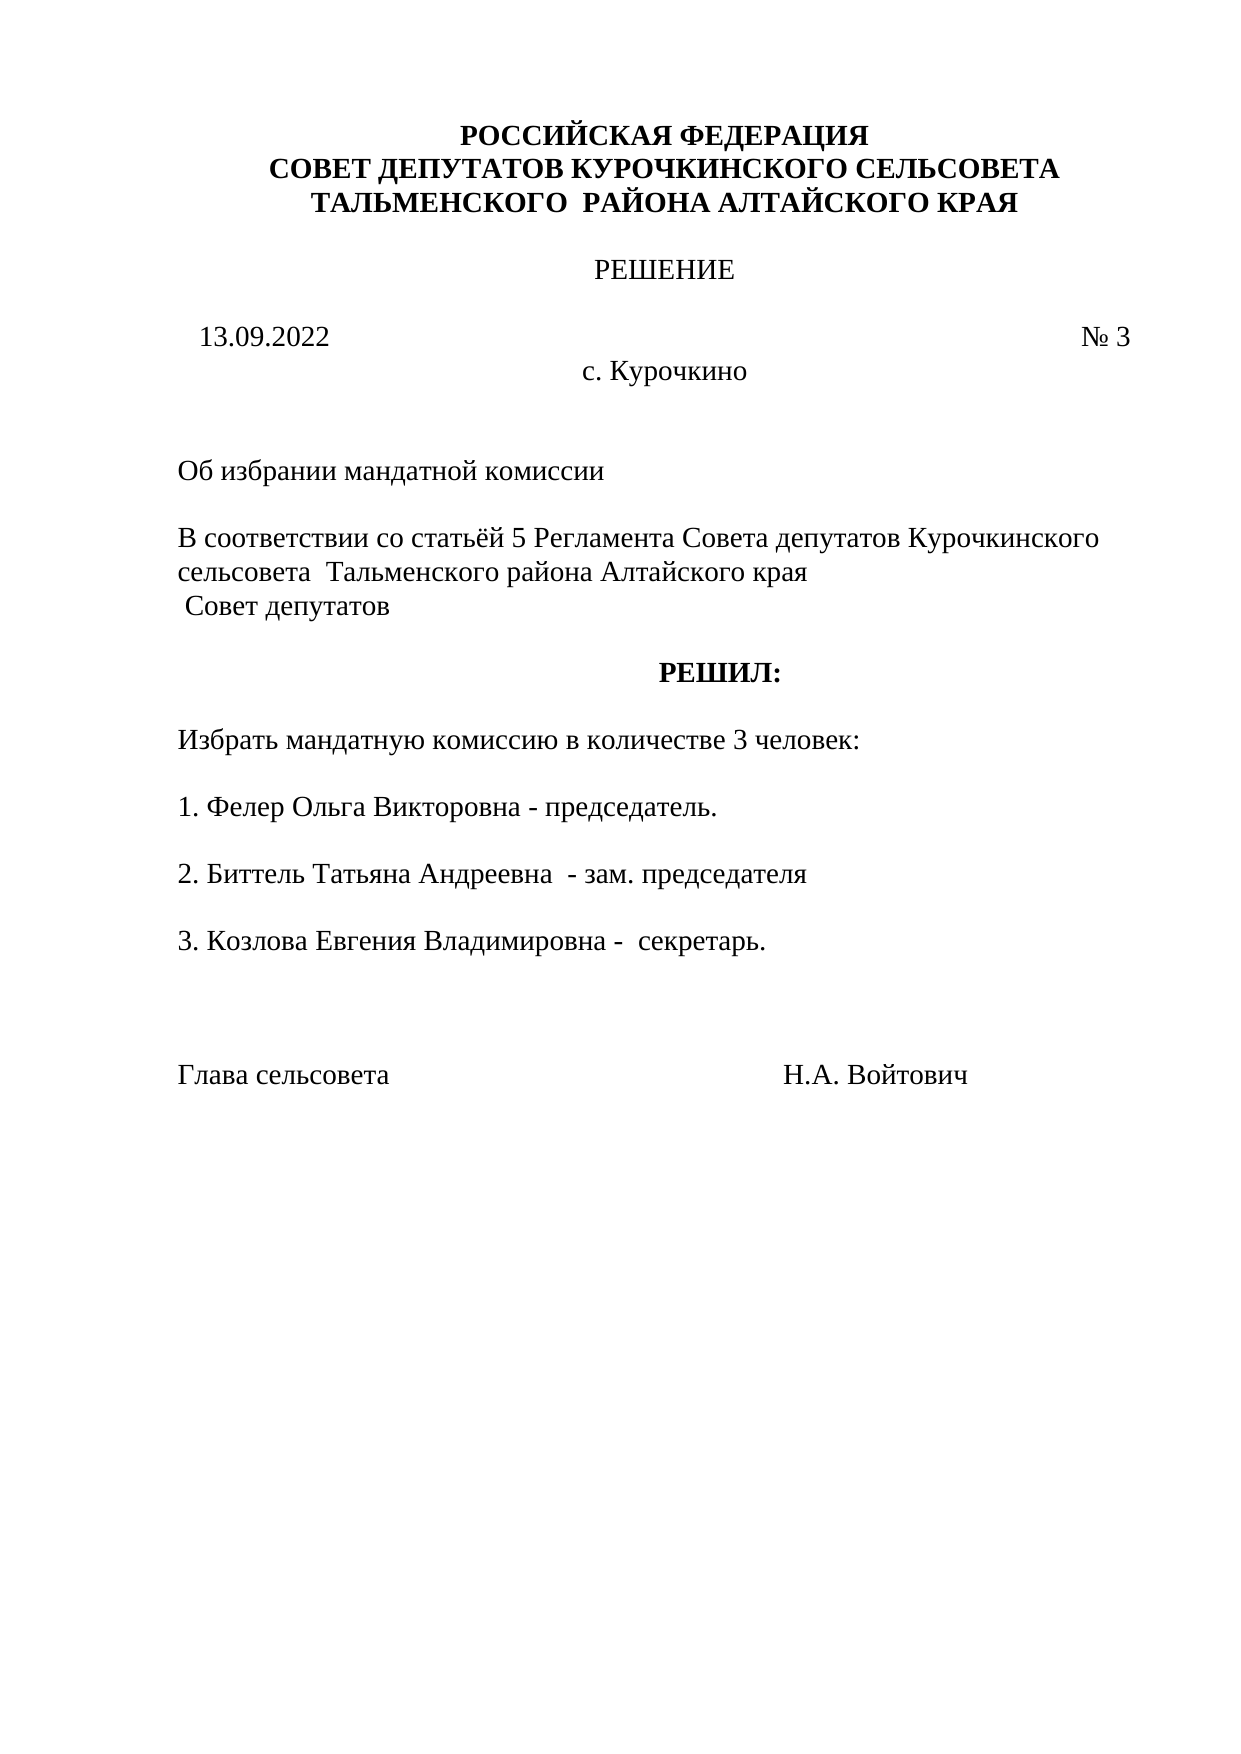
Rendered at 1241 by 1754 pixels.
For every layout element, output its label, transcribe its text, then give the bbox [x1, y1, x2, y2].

text Глава сельсовета Н.А. Войтович [177, 1057, 1152, 1091]
text РЕШИЛ: [177, 655, 1152, 688]
text 2. Биттель Татьяна Андреевна - зам. председателя [177, 856, 1152, 889]
text СОВЕТ ДЕПУТАТОВ КУРОЧКИНСКОГО СЕЛЬСОВЕТА [177, 152, 1152, 185]
text ТАЛЬМЕНСКОГО РАЙОНА АЛТАЙСКОГО КРАЯ [177, 185, 1152, 219]
text РЕШЕНИЕ [177, 252, 1152, 286]
text 13.09.2022 № 3 [177, 319, 1152, 353]
text 1. Фелер Ольга Викторовна - председатель. [177, 789, 1152, 822]
text РОССИЙСКАЯ ФЕДЕРАЦИЯ [177, 118, 1152, 152]
text Избрать мандатную комиссию в количестве 3 человек: [177, 722, 1152, 755]
text Совет депутатов [177, 588, 1152, 621]
text Об избрании мандатной комиссии [177, 453, 1152, 487]
text В соответствии со статьёй 5 Регламента Совета депутатов Курочкинского сельсовета Тальменского района Алтайского края [177, 521, 1152, 588]
text с. Курочкино [177, 353, 1152, 386]
text 3. Козлова Евгения Владимировна - секретарь. [177, 923, 1152, 957]
